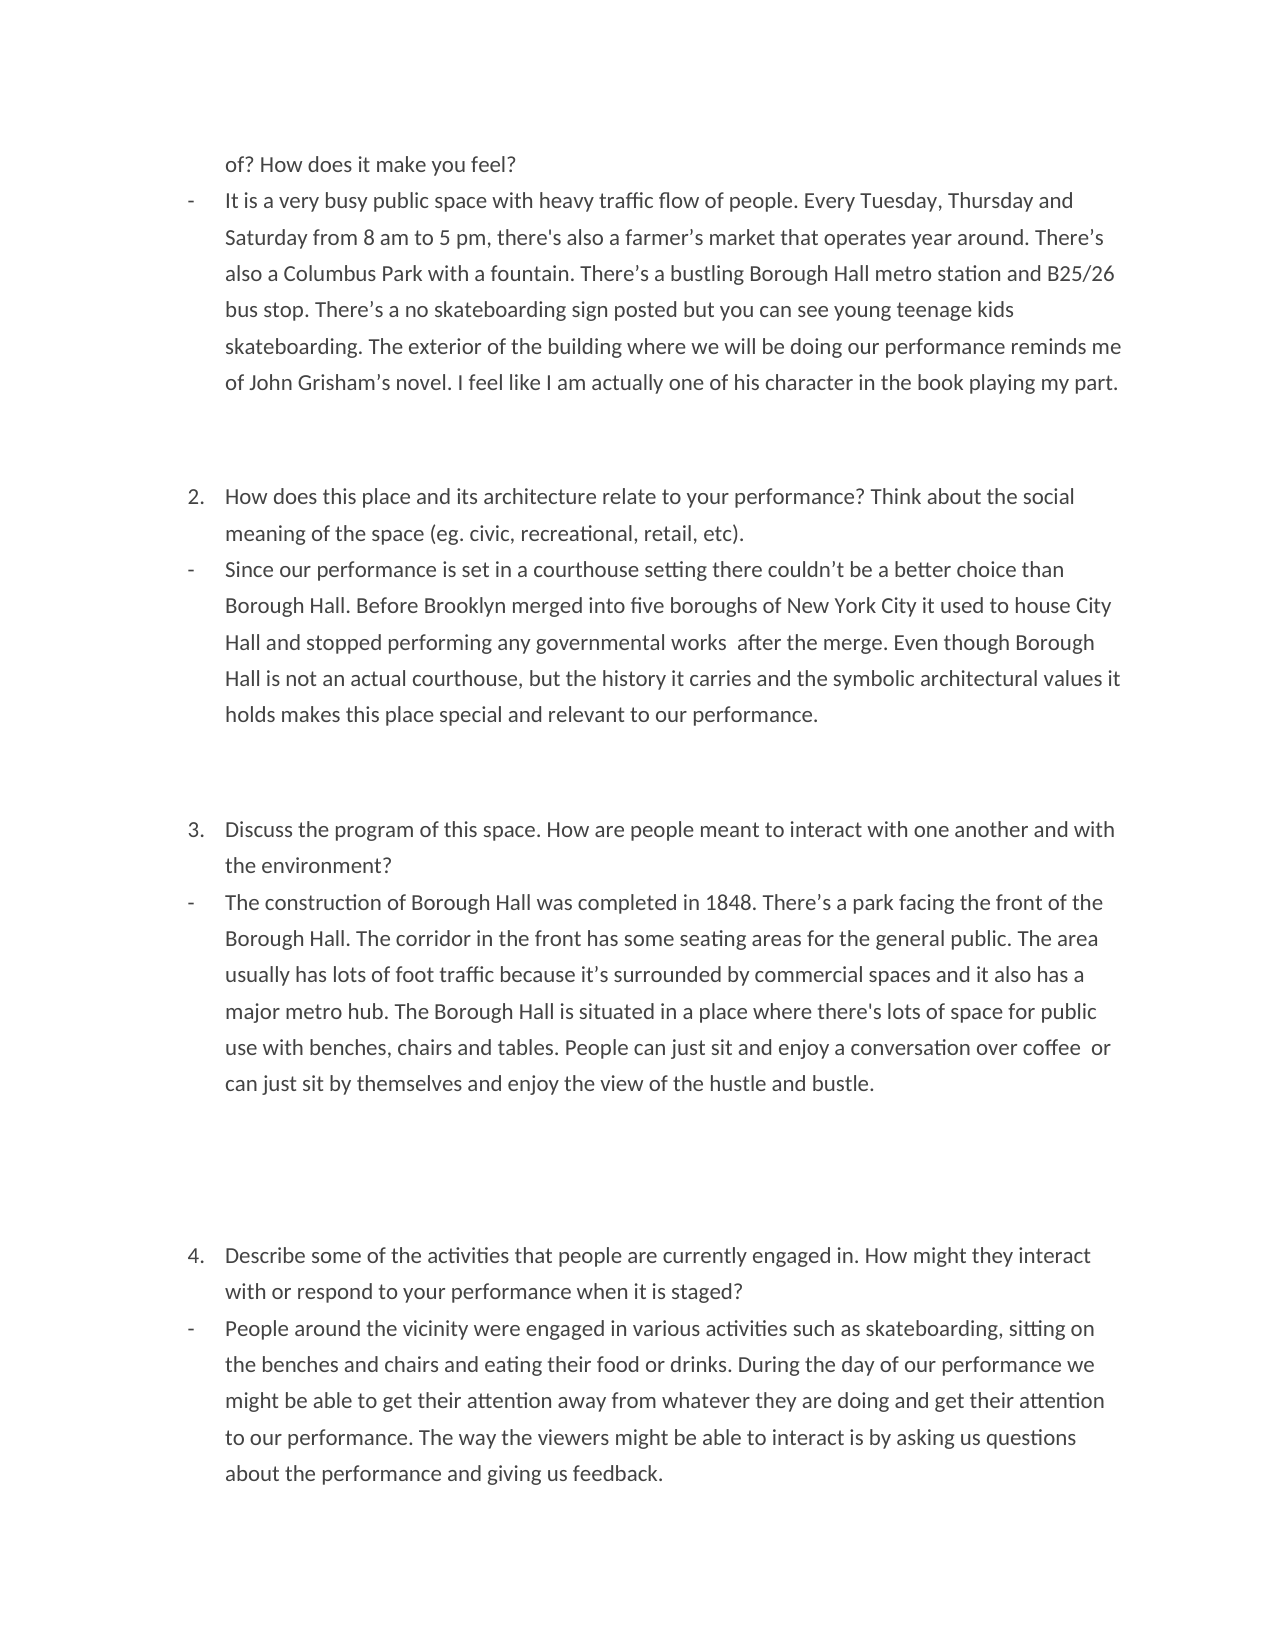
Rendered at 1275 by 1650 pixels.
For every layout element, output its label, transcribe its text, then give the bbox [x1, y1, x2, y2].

list Describe some of the activities that people are currently engaged in. How might they interact with or respond to your performance when it is staged? [187, 1241, 1125, 1305]
list People around the vicinity were engaged in various activities such as skateboarding, sitting on the benches and chairs and eating their food or drinks. During the day of our performance we might be able to get their attention away from whatever they are doing and get their attention to our performance. The way the viewers might be able to interact is by asking us questions about the performance and giving us feedback. [187, 1314, 1125, 1487]
list It is a very busy public space with heavy traffic flow of people. Every Tuesday, Thursday and Saturday from 8 am to 5 pm, there's also a farmer’s market that operates year around. There’s also a Columbus Park with a fountain. There’s a bustling Borough Hall metro station and B25/26 bus stop. There’s a no skateboarding sign posted but you can see young teenage kids skateboarding. The exterior of the building where we will be doing our performance reminds me of John Grisham’s novel. I feel like I am actually one of his character in the book playing my part. [187, 186, 1125, 396]
list The construction of Borough Hall was completed in 1848. There’s a park facing the front of the Borough Hall. The corridor in the front has some seating areas for the general public. The area usually has lots of foot traffic because it’s surrounded by commercial spaces and it also has a major metro hub. The Borough Hall is situated in a place where there's lots of space for public use with benches, chairs and tables. People can just sit and enjoy a conversation over coffee or can just sit by themselves and enjoy the view of the hustle and bustle. [187, 888, 1125, 1097]
list How does this place and its architecture relate to your performance? Think about the social meaning of the space (eg. civic, recreational, retail, etc). [187, 482, 1125, 547]
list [187, 150, 1125, 178]
list Discuss the program of this space. How are people meant to interact with one another and with the environment? [187, 815, 1125, 879]
list Since our performance is set in a courthouse setting there couldn’t be a better choice than Borough Hall. Before Brooklyn merged into five boroughs of New York City it used to house City Hall and stopped performing any governmental works after the merge. Even though Borough Hall is not an actual courthouse, but the history it carries and the symbolic architectural values it holds makes this place special and relevant to our performance. [187, 555, 1125, 729]
